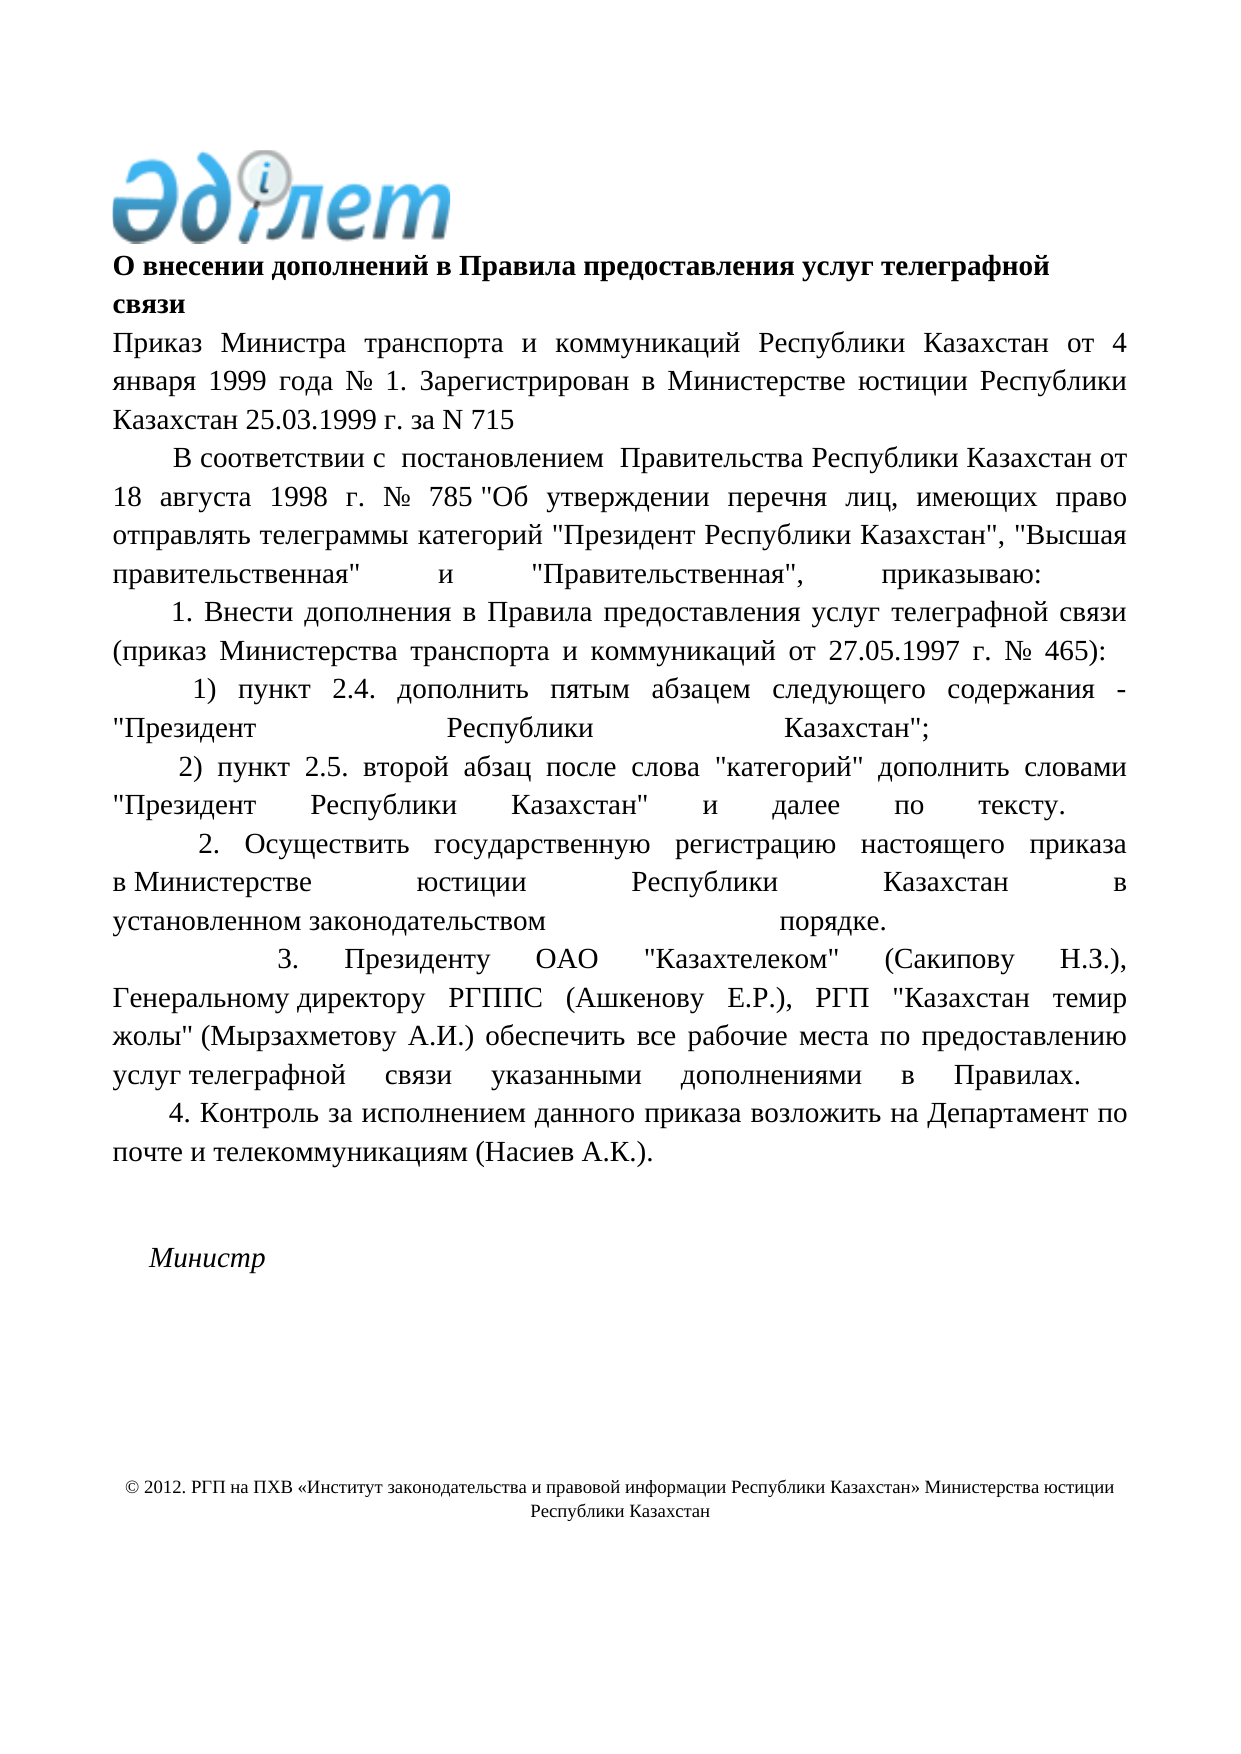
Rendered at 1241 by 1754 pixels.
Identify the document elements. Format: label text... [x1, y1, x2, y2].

text Министр [112, 1240, 1128, 1274]
text О внесении дополнений в Правила предоставления услуг телеграфной связи [112, 248, 1128, 320]
text В соответствии с постановлением Правительства Республики Казахстан от 18 августа 1998 г. № 785 "Об утверждении перечня лиц, имеющих право отправлять телеграммы категорий "Президент Республики Казахстан", "Высшая правительственная" и "Правительственная", приказываю: 1. Внести дополнения в Правила предоставления услуг телеграфной связи (приказ Министерства транспорта и коммуникаций от 27.05.1997 г. № 465): 1) пункт 2.4. дополнить пятым абзацем следующего содержания - "Президент Республики Казахстан"; 2) пункт 2.5. второй абзац после слова "категорий" дополнить словами "Президент Республики Казахстан" и далее по тексту. 2. Осуществить государственную регистрацию настоящего приказа в Министерстве юстиции Республики Казахстан в установленном законодательством порядке. 3. Президенту ОАО "Казахтелеком" (Сакипову Н.З.), Генеральному директору РГППС (Ашкенову Е.Р.), РГП "Казахстан темир жолы" (Мырзахметову А.И.) обеспечить все рабочие места по предоставлению услуг телеграфной связи указанными дополнениями в Правилах. 4. Контроль за исполнением данного приказа возложить на Департамент по почте и телекоммуникациям (Насиев А.К.). [112, 440, 1128, 1168]
picture [112, 150, 451, 244]
text Приказ Министра транспорта и коммуникаций Республики Казахстан от 4 января 1999 года № 1. Зарегистрирован в Министерстве юстиции Республики Казахстан 25.03.1999 г. за N 715 [112, 325, 1128, 435]
text © 2012. РГП на ПХВ «Институт законодательства и правовой информации Республики Казахстан» Министерства юстиции Республики Казахстан [112, 1476, 1128, 1522]
